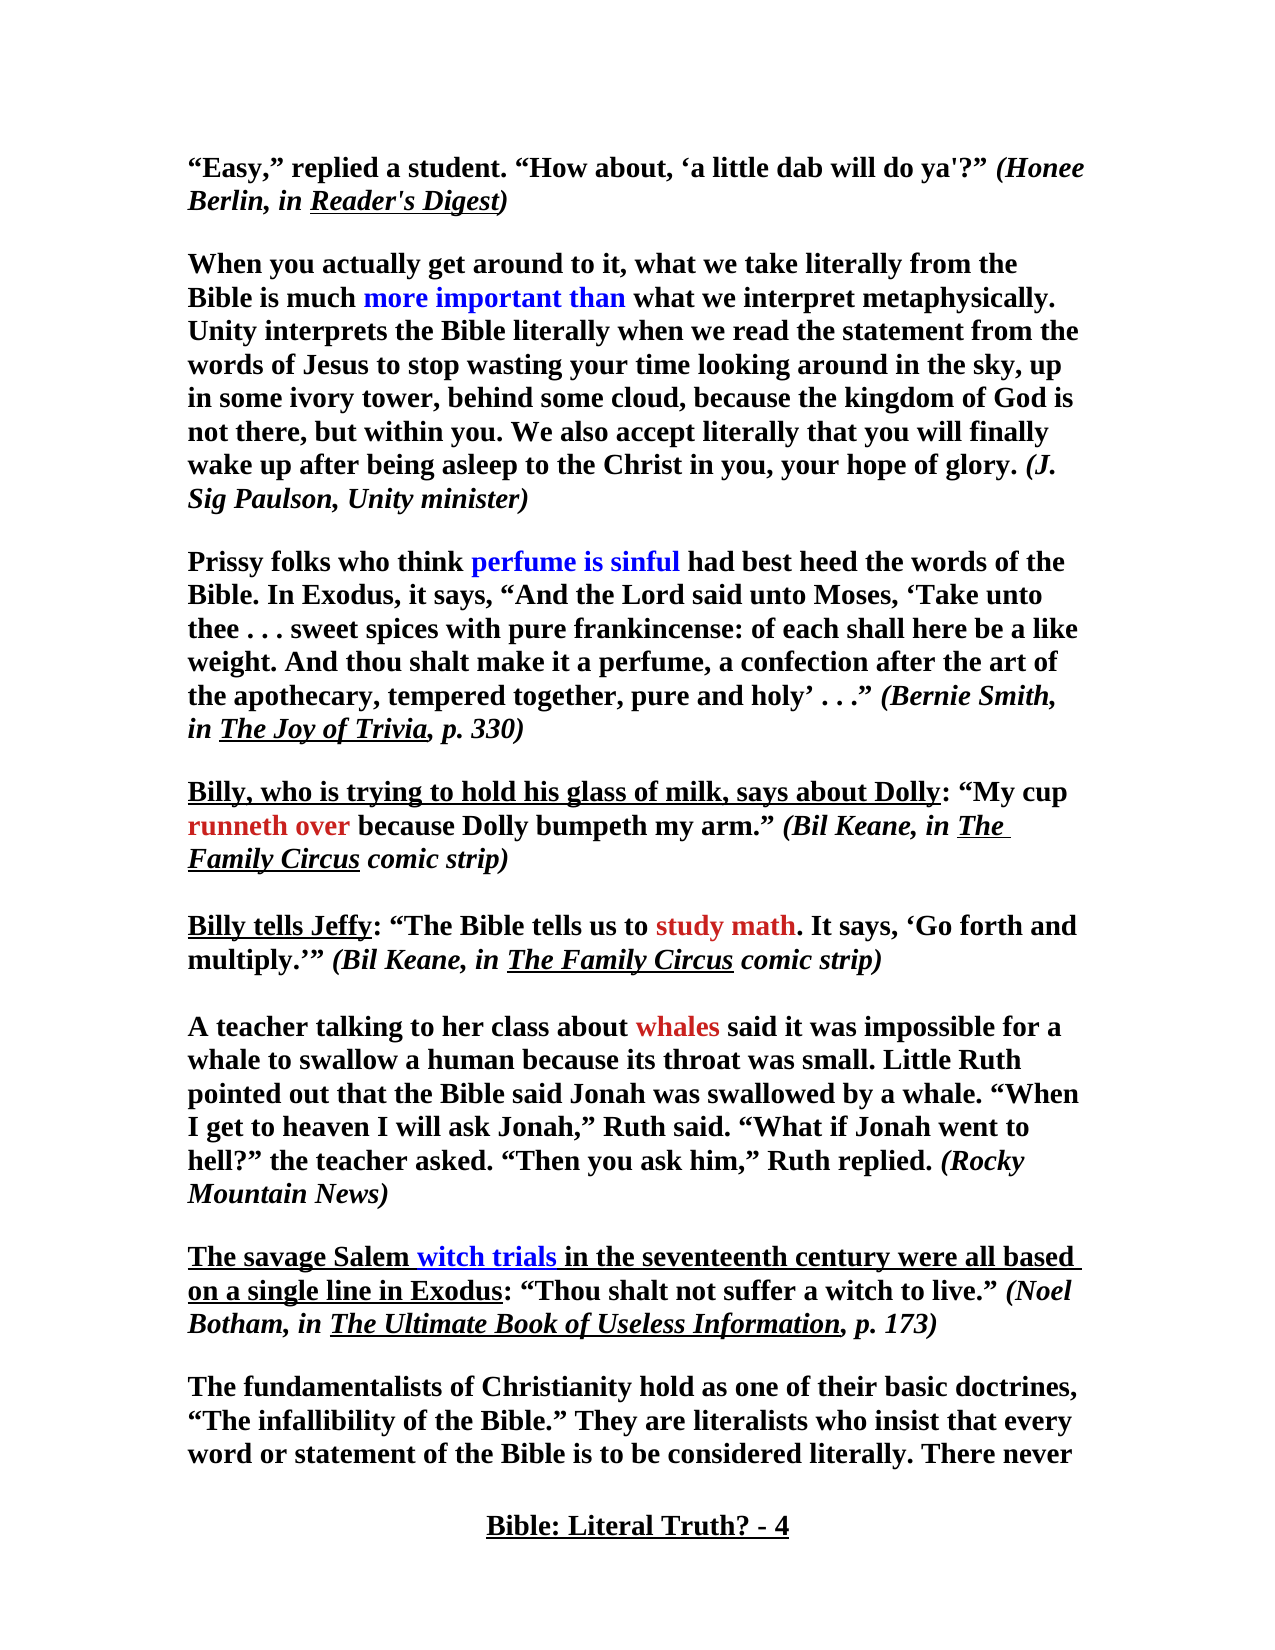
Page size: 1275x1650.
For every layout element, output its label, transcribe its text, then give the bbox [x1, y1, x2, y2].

text The savage Salem witch trials in the seventeenth century were all based on a single line in Exodus: “Thou shalt not suffer a witch to live.” (Noel Botham, in The Ultimate Book of Useless Information, p. 173) [187, 1239, 1087, 1340]
text A teacher talking to her class about whales said it was impossible for a whale to swallow a human because its throat was small. Little Ruth pointed out that the Bible said Jonah was swallowed by a whale. “When I get to heaven I will ask Jonah,” Ruth said. “What if Jonah went to hell?” the teacher asked. “Then you ask him,” Ruth replied. (Rocky Mountain News) [187, 1009, 1087, 1210]
text Prissy folks who think perfume is sinful had best heed the words of the Bible. In Exodus, it says, “And the Lord said unto Moses, ‘Take unto thee . . . sweet spices with pure frankincense: of each shall here be a like weight. And thou shalt make it a perfume, a confection after the art of the apothecary, tempered together, pure and holy’ . . .” (Bernie Smith, in The Joy of Trivia, p. 330) [187, 544, 1087, 745]
text Billy tells Jeffy: “The Bible tells us to study math. It says, ‘Go forth and multiply.’” (Bil Keane, in The Family Circus comic strip) [187, 908, 1087, 975]
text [187, 1369, 1087, 1470]
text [187, 150, 1087, 217]
text When you actually get around to it, what we take literally from the Bible is much more important than what we interpret metaphysically. Unity interprets the Bible literally when we read the statement from the words of Jesus to stop wasting your time looking around in the sky, up in some ivory tower, behind some cloud, because the kingdom of God is not there, but within you. We also accept literally that you will finally wake up after being asleep to the Christ in you, your hope of glory. (J. Sig Paulson, Unity minister) [187, 246, 1087, 514]
text Billy, who is trying to hold his glass of milk, says about Dolly: “My cup runneth over because Dolly bumpeth my arm.” (Bil Keane, in The Family Circus comic strip) [187, 774, 1087, 875]
